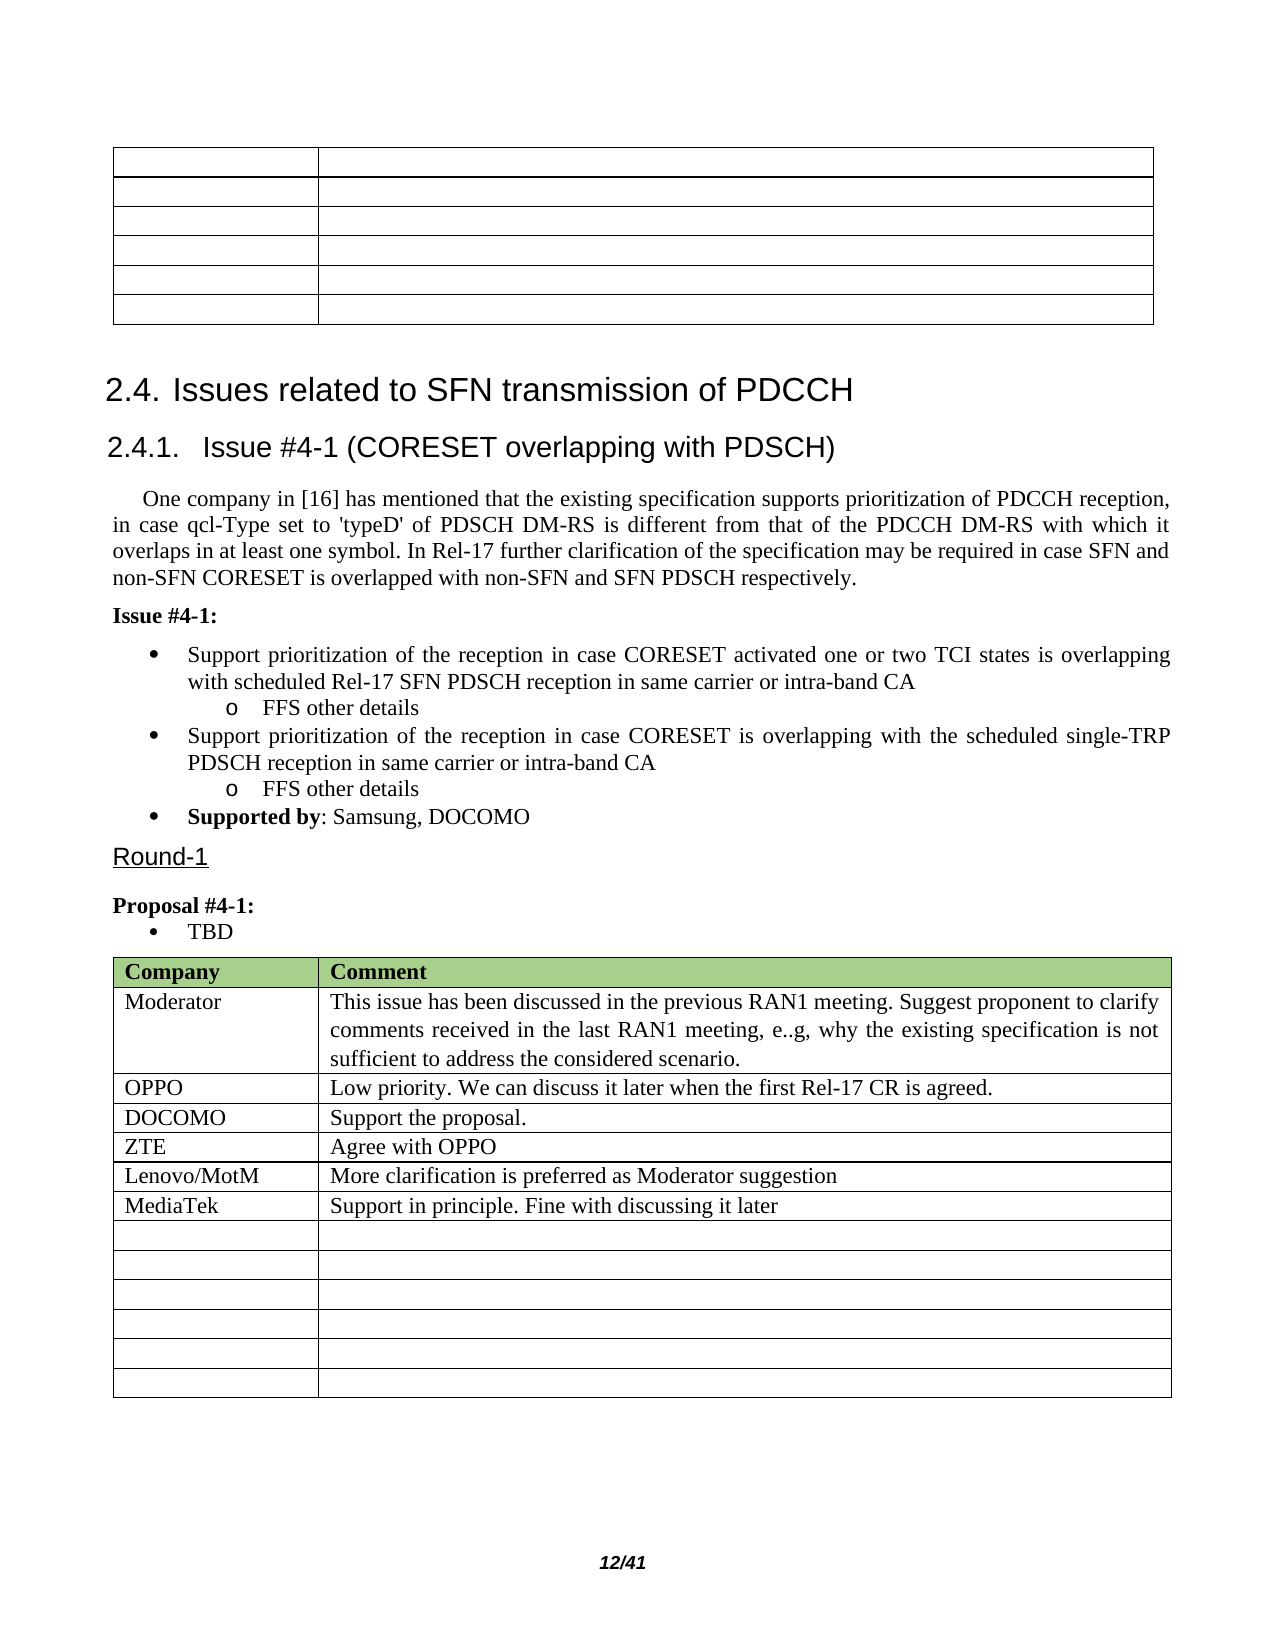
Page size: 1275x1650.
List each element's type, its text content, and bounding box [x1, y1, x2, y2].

table_cell Agree with OPPO [319, 1133, 1171, 1161]
table_cell [319, 1369, 1171, 1397]
table_cell [319, 295, 1153, 324]
table_cell Support in principle. Fine with discussing it later [319, 1192, 1171, 1220]
table_header Comment [319, 958, 1171, 987]
list Support prioritization of the reception in case CORESET is overlapping with the scheduled single-TRP PDSCH reception in same carrier or intra-band CA [150, 722, 1172, 775]
table_cell [114, 1221, 318, 1250]
table_cell [114, 207, 318, 235]
list TBD [150, 918, 1172, 945]
subtitle Round-1 [112, 842, 1172, 871]
table_cell Moderator [114, 988, 318, 1073]
table_cell This issue has been discussed in the previous RAN1 meeting. Suggest proponent to clarify comments received in the last RAN1 meeting, e..g, why the existing specification is not sufficient to address the considered scenario. [319, 988, 1171, 1073]
table_cell [114, 1369, 318, 1397]
table_cell [319, 1339, 1171, 1368]
table_cell Lenovo/MotM [114, 1163, 318, 1191]
table_cell [319, 1221, 1171, 1250]
table_cell OPPO [114, 1074, 318, 1102]
table_cell [114, 295, 318, 324]
table_cell [319, 178, 1153, 206]
table_cell [114, 236, 318, 265]
text One company in [16] has mentioned that the existing specification supports prioritization of PDCCH reception, in case qcl-Type set to 'typeD' of PDSCH DM-RS is different from that of the PDCCH DM-RS with which it overlaps in at least one symbol. In Rel-17 further clarification of the specification may be required in case SFN and non-SFN CORESET is overlapped with non-SFN and SFN PDSCH respectively. [112, 485, 1172, 590]
table_cell DOCOMO [114, 1104, 318, 1132]
table_cell [114, 1251, 318, 1279]
list Support prioritization of the reception in case CORESET activated one or two TCI states is overlapping with scheduled Rel-17 SFN PDSCH reception in same carrier or intra-band CA [150, 641, 1172, 694]
list Supported by: Samsung, DOCOMO [150, 803, 1172, 830]
table_cell Support the proposal. [319, 1104, 1171, 1132]
list FFS other details [225, 775, 1172, 803]
table_cell MediaTek [114, 1192, 318, 1220]
table_cell ZTE [114, 1133, 318, 1161]
table_cell [114, 1280, 318, 1309]
table_cell [114, 178, 318, 206]
subtitle Issues related to SFN transmission of PDCCH [105, 369, 1172, 408]
table_cell [114, 266, 318, 294]
list FFS other details [225, 694, 1172, 722]
table_cell More clarification is preferred as Moderator suggestion [319, 1163, 1171, 1191]
table_cell [319, 266, 1153, 294]
table_cell [319, 1280, 1171, 1309]
text Issue #4-1: [112, 603, 1172, 629]
table_cell Low priority. We can discuss it later when the first Rel-17 CR is agreed. [319, 1074, 1171, 1102]
table_cell [319, 207, 1153, 235]
table_cell [319, 148, 1153, 176]
table_cell [114, 1310, 318, 1338]
subtitle Issue #4-1 (CORESET overlapping with PDSCH) [107, 430, 1172, 463]
table_cell [319, 236, 1153, 265]
text Proposal #4-1: [112, 892, 1172, 918]
table_cell [319, 1310, 1171, 1338]
table_cell [319, 1251, 1171, 1279]
table_cell [114, 148, 318, 176]
table_cell [114, 1339, 318, 1368]
table_header Company [114, 958, 318, 987]
